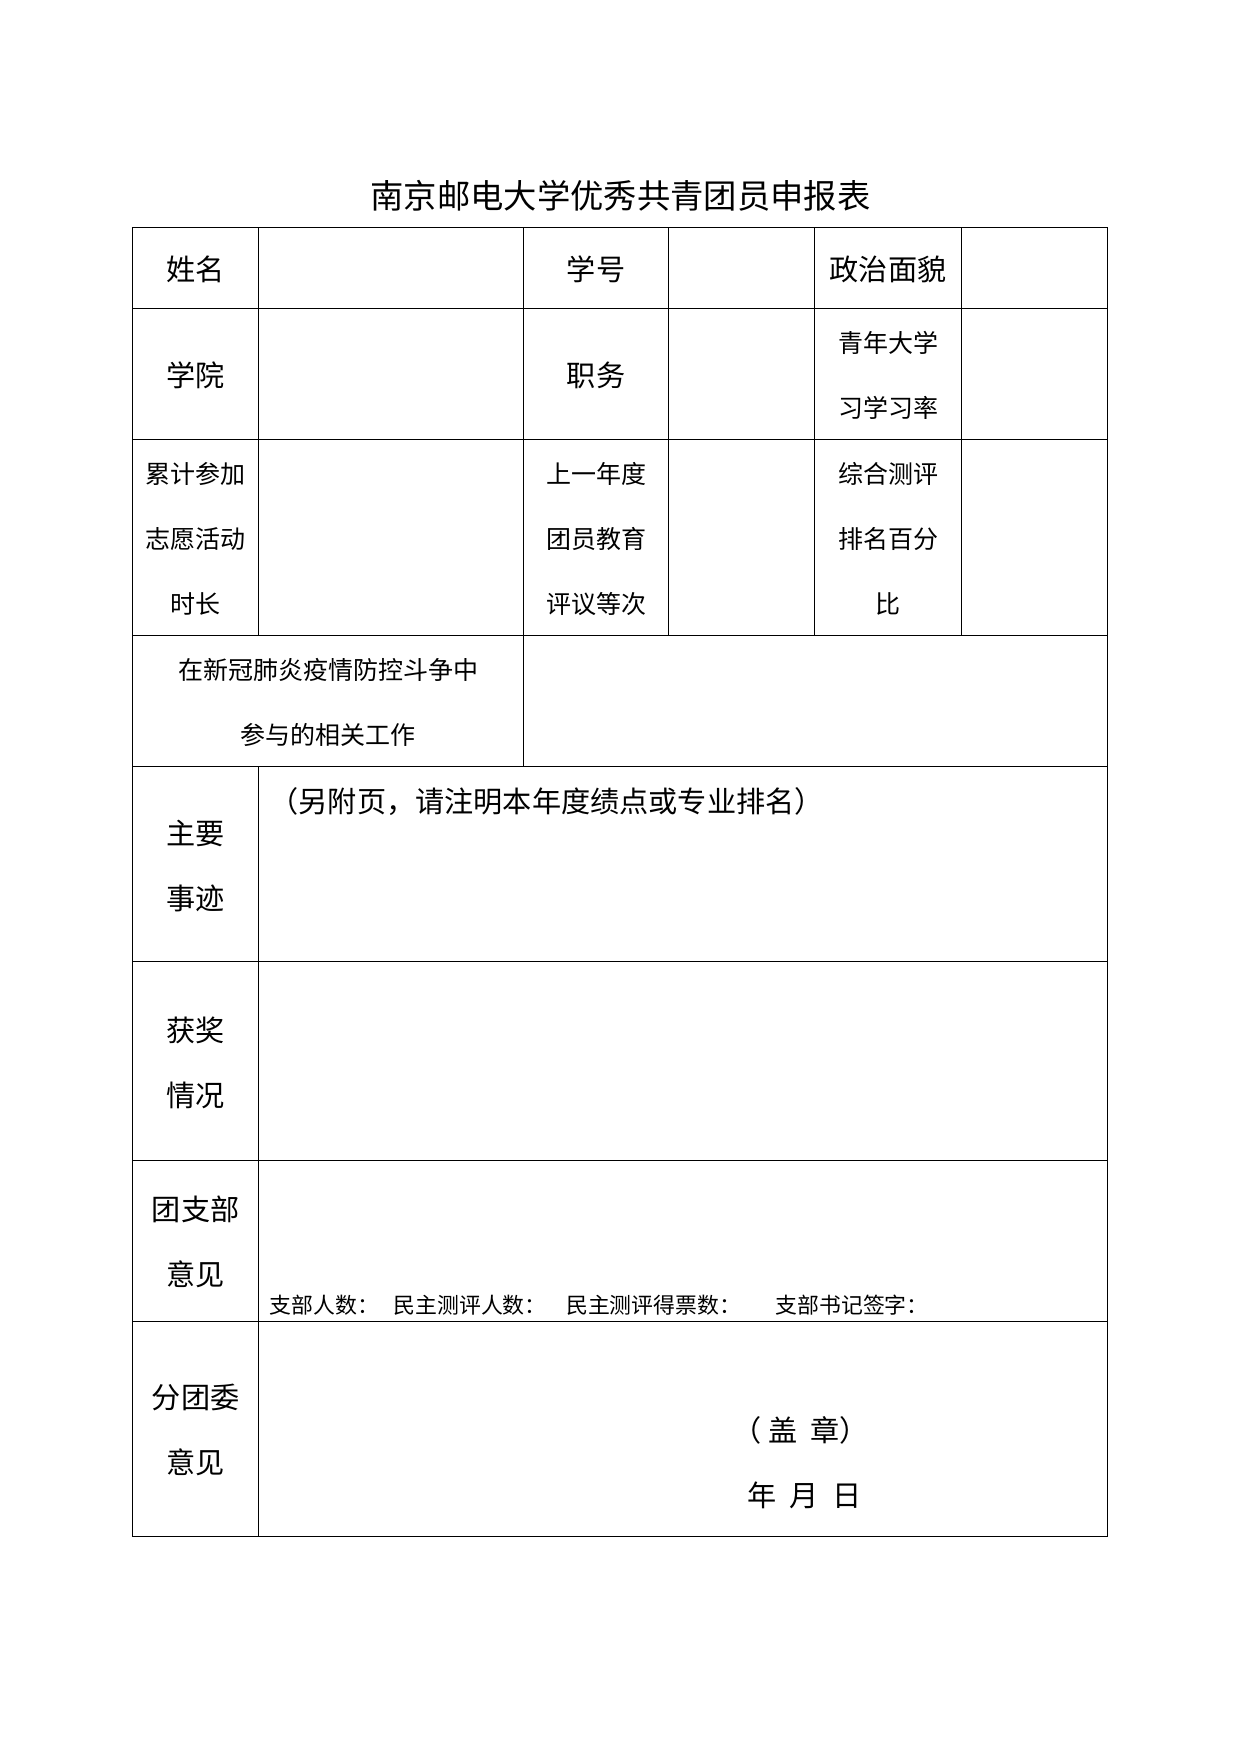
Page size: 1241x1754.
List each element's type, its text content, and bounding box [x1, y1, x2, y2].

table_cell （另附页，请注明本年度绩点或专业排名） [259, 767, 1107, 961]
table_header [962, 228, 1107, 308]
table_header 学号 [524, 228, 668, 308]
table_cell 主要 事迹 [133, 767, 258, 961]
table_header [259, 228, 523, 308]
table_cell 在新冠肺炎疫情防控斗争中 参与的相关工作 [133, 636, 523, 766]
table_cell 累计参加志愿活动时长 [133, 440, 258, 635]
table_cell [259, 440, 523, 635]
table_cell 支部人数： 民主测评人数： 民主测评得票数： 支部书记签字： [259, 1161, 1107, 1321]
table_cell 获奖 情况 [133, 962, 258, 1160]
table_cell [962, 440, 1107, 635]
table_header 政治面貌 [815, 228, 961, 308]
table_cell [259, 309, 523, 439]
table_header [669, 228, 814, 308]
table_cell 上一年度 团员教育 评议等次 [524, 440, 668, 635]
table_cell [259, 962, 1107, 1160]
table_header 姓名 [133, 228, 258, 308]
table_cell 学院 [133, 309, 258, 439]
table_cell 职务 [524, 309, 668, 439]
table_cell 综合测评排名百分比 [815, 440, 961, 635]
table_cell （ 盖 章） 年 月 日 [259, 1322, 1107, 1536]
table_cell [524, 636, 1107, 766]
table_cell [962, 309, 1107, 439]
text 南京邮电大学优秀共青团员申报表 [148, 162, 1092, 227]
table_cell 分团委意见 [133, 1322, 258, 1536]
table_cell 青年大学习学习率 [815, 309, 961, 439]
table_cell [669, 309, 814, 439]
table_cell [669, 440, 814, 635]
table_cell 团支部意见 [133, 1161, 258, 1321]
